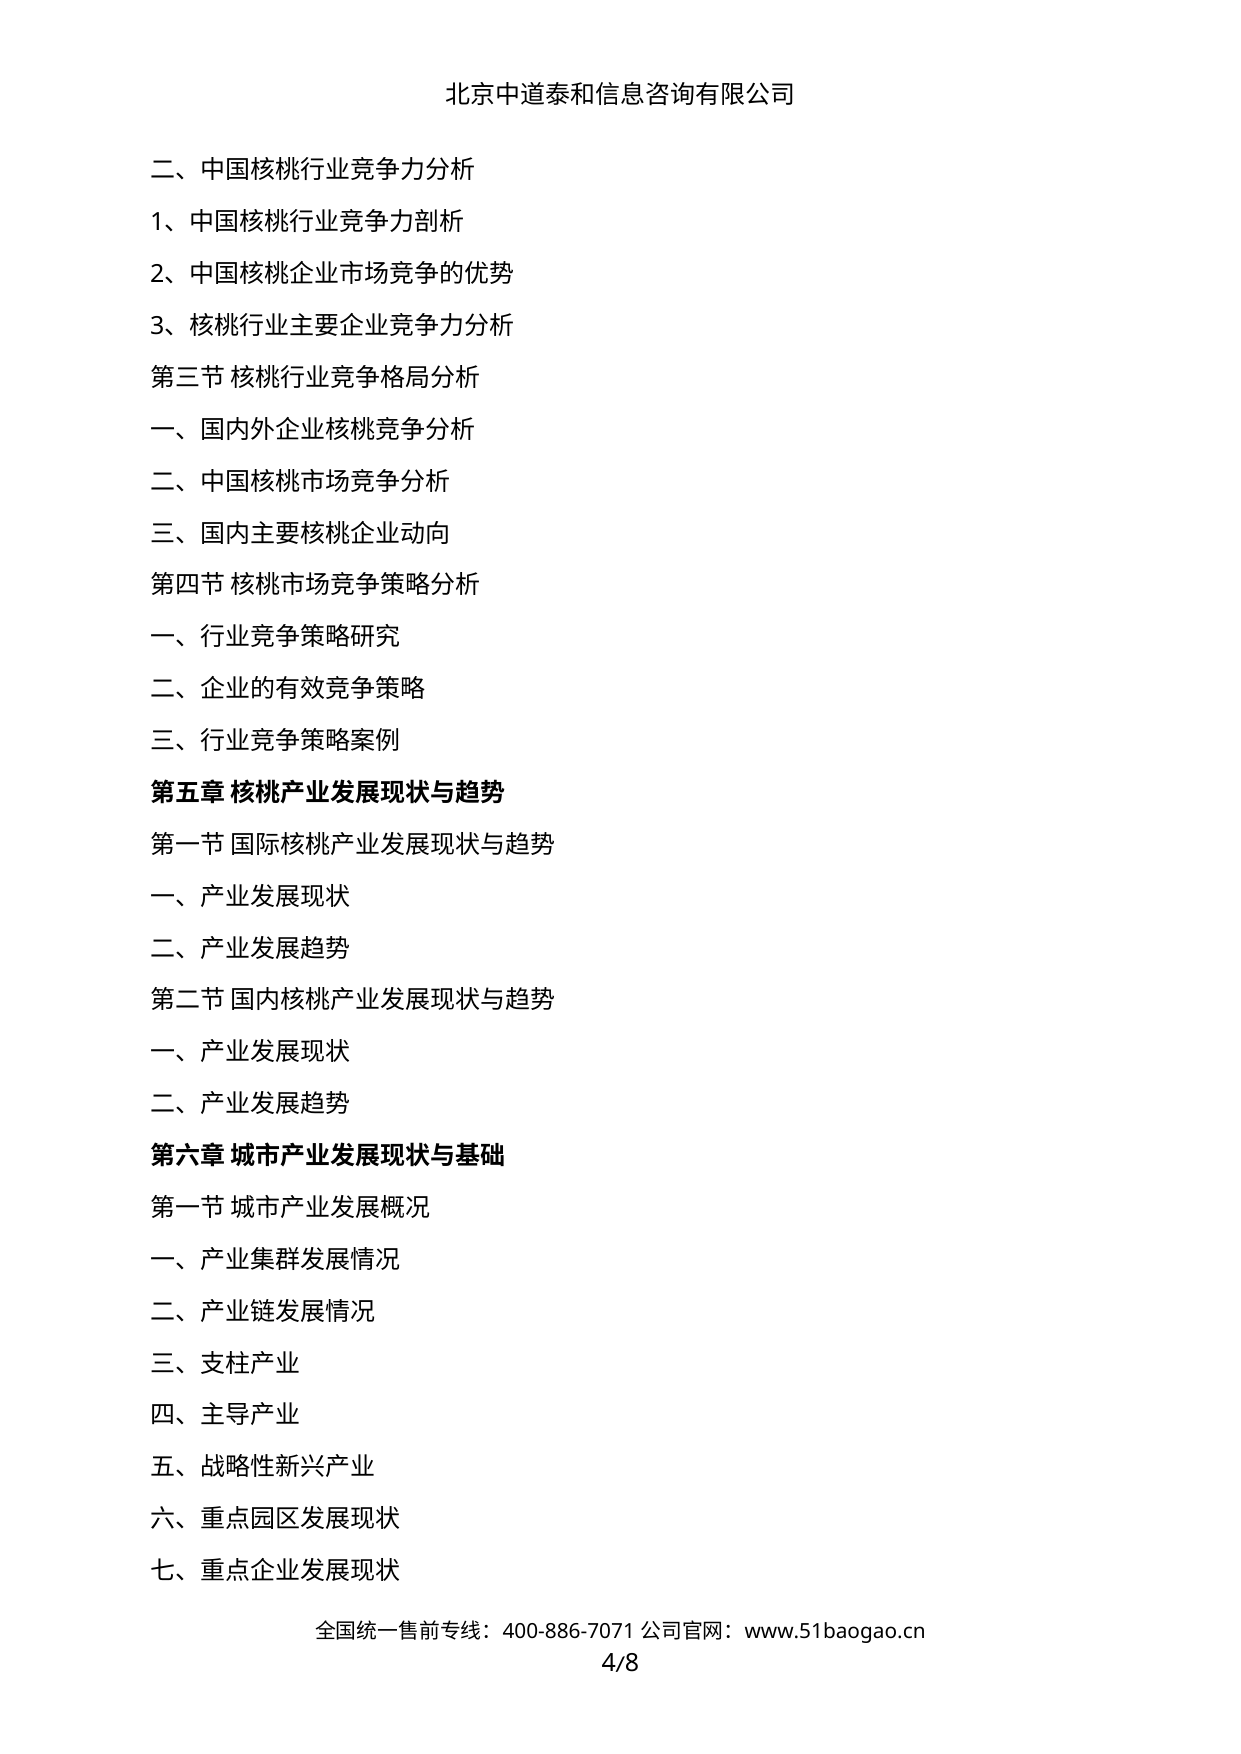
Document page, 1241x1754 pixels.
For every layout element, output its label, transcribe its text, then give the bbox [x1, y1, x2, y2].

text 第六章 城市产业发展现状与基础 [150, 1136, 1090, 1172]
text 六、重点园区发展现状 [150, 1499, 1090, 1535]
text 第二节 国内核桃产业发展现状与趋势 [150, 980, 1090, 1016]
text 一、国内外企业核桃竞争分析 [150, 409, 1090, 446]
text 三、行业竞争策略案例 [150, 721, 1090, 757]
text 一、产业发展现状 [150, 876, 1090, 912]
text 三、支柱产业 [150, 1343, 1090, 1379]
text 第五章 核桃产业发展现状与趋势 [150, 772, 1090, 809]
text 四、主导产业 [150, 1395, 1090, 1431]
text 一、产业发展现状 [150, 1032, 1090, 1068]
text 1、中国核桃行业竞争力剖析 [150, 202, 1090, 238]
text 二、企业的有效竞争策略 [150, 669, 1090, 705]
text 二、产业链发展情况 [150, 1291, 1090, 1327]
text 一、行业竞争策略研究 [150, 617, 1090, 653]
text 2、中国核桃企业市场竞争的优势 [150, 254, 1090, 290]
text 五、战略性新兴产业 [150, 1447, 1090, 1483]
text 三、国内主要核桃企业动向 [150, 513, 1090, 549]
text 第一节 城市产业发展概况 [150, 1187, 1090, 1224]
text 第四节 核桃市场竞争策略分析 [150, 565, 1090, 601]
text 七、重点企业发展现状 [150, 1551, 1090, 1587]
text 第三节 核桃行业竞争格局分析 [150, 357, 1090, 394]
text 一、产业集群发展情况 [150, 1239, 1090, 1276]
text 3、核桃行业主要企业竞争力分析 [150, 306, 1090, 342]
text 第一节 国际核桃产业发展现状与趋势 [150, 824, 1090, 861]
text 二、中国核桃行业竞争力分析 [150, 150, 1090, 186]
text 二、中国核桃市场竞争分析 [150, 461, 1090, 497]
text 二、产业发展趋势 [150, 928, 1090, 964]
text 二、产业发展趋势 [150, 1084, 1090, 1120]
